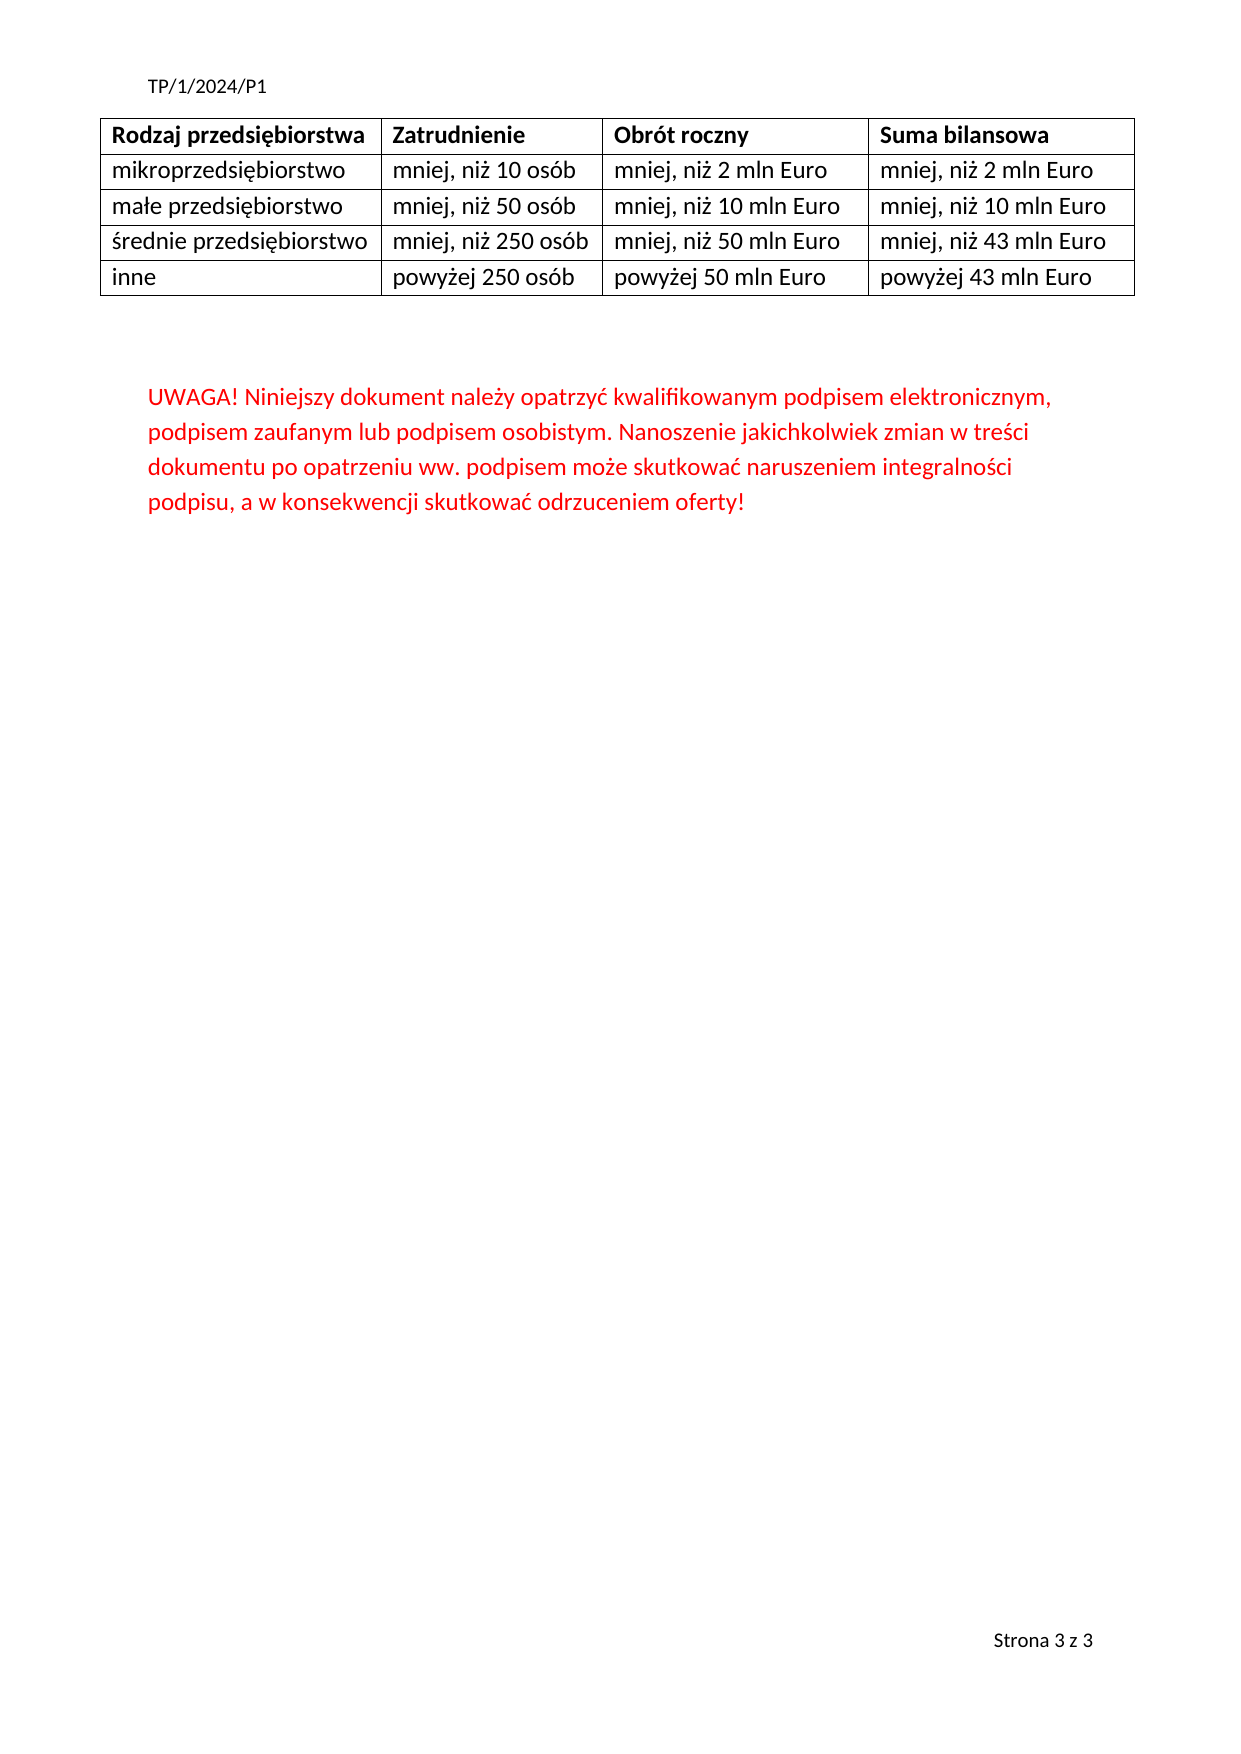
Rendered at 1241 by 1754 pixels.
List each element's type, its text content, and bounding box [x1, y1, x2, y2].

table_cell mniej, niż 10 mln Euro [869, 190, 1134, 224]
table_cell mniej, niż 250 osób [382, 226, 602, 260]
table_cell mniej, niż 2 mln Euro [869, 155, 1134, 189]
table_cell powyżej 250 osób [382, 261, 602, 295]
table_cell mikroprzedsiębiorstwo [101, 155, 381, 189]
table_cell powyżej 50 mln Euro [603, 261, 868, 295]
text UWAGA! Niniejszy dokument należy opatrzyć kwalifikowanym podpisem elektronicznym, podpisem zaufanym lub podpisem osobistym. Nanoszenie jakichkolwiek zmian w treści dokumentu po opatrzeniu ww. podpisem może skutkować naruszeniem integralności podpisu, a w konsekwencji skutkować odrzuceniem oferty! [148, 381, 1093, 517]
table_cell mniej, niż 43 mln Euro [869, 226, 1134, 260]
table_cell inne [101, 261, 381, 295]
table_header Suma bilansowa [869, 119, 1134, 154]
table_header Rodzaj przedsiębiorstwa [101, 119, 381, 154]
table_cell mniej, niż 50 mln Euro [603, 226, 868, 260]
table_cell mniej, niż 2 mln Euro [603, 155, 868, 189]
table_header Zatrudnienie [382, 119, 602, 154]
table_cell mniej, niż 10 mln Euro [603, 190, 868, 224]
table_cell mniej, niż 10 osób [382, 155, 602, 189]
table_cell średnie przedsiębiorstwo [101, 226, 381, 260]
table_cell małe przedsiębiorstwo [101, 190, 381, 224]
table_cell mniej, niż 50 osób [382, 190, 602, 224]
table_cell powyżej 43 mln Euro [869, 261, 1134, 295]
table_header Obrót roczny [603, 119, 868, 154]
